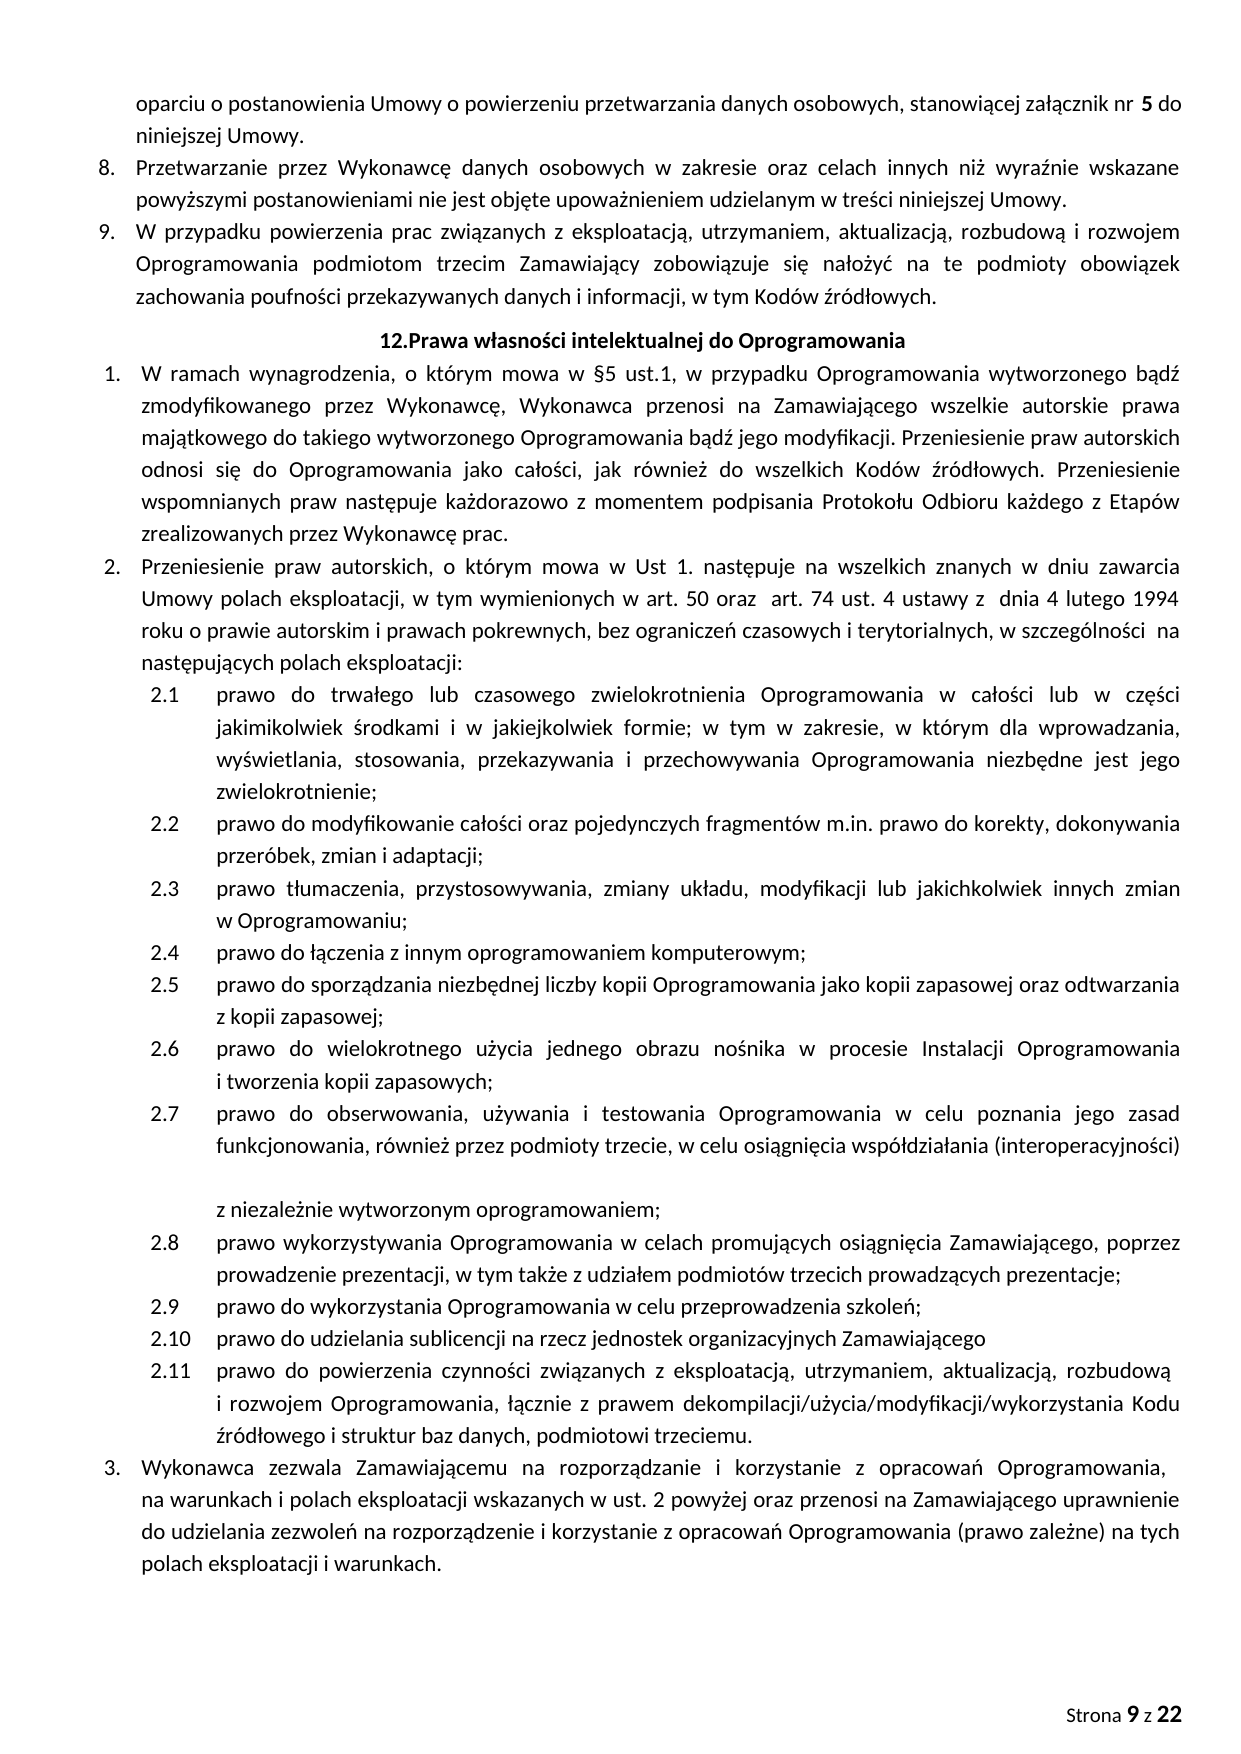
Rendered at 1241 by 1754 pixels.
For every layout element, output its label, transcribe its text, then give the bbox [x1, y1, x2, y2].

list Przeniesienie praw autorskich, o którym mowa w Ust 1. następuje na wszelkich znanych w dniu zawarcia Umowy polach eksploatacji, w tym wymienionych w art. 50 oraz art. 74 ust. 4 ustawy z dnia 4 lutego 1994 roku o prawie autorskim i prawach pokrewnych, bez ograniczeń czasowych i terytorialnych, w szczególności na następujących polach eksploatacji: [103, 552, 1182, 676]
list W przypadku powierzenia prac związanych z eksploatacją, utrzymaniem, aktualizacją, rozbudową i rozwojem Oprogramowania podmiotom trzecim Zamawiający zobowiązuje się nałożyć na te podmioty obowiązek zachowania poufności przekazywanych danych i informacji, w tym Kodów źródłowych. [98, 217, 1182, 310]
list prawo do powierzenia czynności związanych z eksploatacją, utrzymaniem, aktualizacją, rozbudową i rozwojem Oprogramowania, łącznie z prawem dekompilacji/użycia/modyfikacji/wykorzystania Kodu źródłowego i struktur baz danych, podmiotowi trzeciemu. [150, 1356, 1182, 1449]
list prawo wykorzystywania Oprogramowania w celach promujących osiągnięcia Zamawiającego, poprzez prowadzenie prezentacji, w tym także z udziałem podmiotów trzecich prowadzących prezentacje; [150, 1228, 1182, 1288]
list Przetwarzanie przez Wykonawcę danych osobowych w zakresie oraz celach innych niż wyraźnie wskazane powyższymi postanowieniami nie jest objęte upoważnieniem udzielanym w treści niniejszej Umowy. [98, 153, 1182, 213]
list prawo do wykorzystania Oprogramowania w celu przeprowadzenia szkoleń; [150, 1292, 1182, 1320]
list prawo do obserwowania, używania i testowania Oprogramowania w celu poznania jego zasad funkcjonowania, również przez podmioty trzecie, w celu osiągnięcia współdziałania (interoperacyjności) z niezależnie wytworzonym oprogramowaniem; [150, 1099, 1182, 1223]
list prawo do udzielania sublicencji na rzecz jednostek organizacyjnych Zamawiającego [150, 1324, 1182, 1352]
list prawo do modyfikowanie całości oraz pojedynczych fragmentów m.in. prawo do korekty, dokonywania przeróbek, zmian i adaptacji; [150, 809, 1182, 869]
list prawo do trwałego lub czasowego zwielokrotnienia Oprogramowania w całości lub w części jakimikolwiek środkami i w jakiejkolwiek formie; w tym w zakresie, w którym dla wprowadzania, wyświetlania, stosowania, przekazywania i przechowywania Oprogramowania niezbędne jest jego zwielokrotnienie; [150, 681, 1182, 805]
list prawo tłumaczenia, przystosowywania, zmiany układu, modyfikacji lub jakichkolwiek innych zmian w Oprogramowaniu; [150, 874, 1182, 934]
list prawo do łączenia z innym oprogramowaniem komputerowym; [150, 938, 1182, 966]
list W ramach wynagrodzenia, o którym mowa w §5 ust.1, w przypadku Oprogramowania wytworzonego bądź zmodyfikowanego przez Wykonawcę, Wykonawca przenosi na Zamawiającego wszelkie autorskie prawa majątkowego do takiego wytworzonego Oprogramowania bądź jego modyfikacji. Przeniesienie praw autorskich odnosi się do Oprogramowania jako całości, jak również do wszelkich Kodów źródłowych. Przeniesienie wspomnianych praw następuje każdorazowo z momentem podpisania Protokołu Odbioru każdego z Etapów zrealizowanych przez Wykonawcę prac. [103, 359, 1182, 548]
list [98, 89, 1182, 149]
list Wykonawca zezwala Zamawiającemu na rozporządzanie i korzystanie z opracowań Oprogramowania, na warunkach i polach eksploatacji wskazanych w ust. 2 powyżej oraz przenosi na Zamawiającego uprawnienie do udzielania zezwoleń na rozporządzenie i korzystanie z opracowań Oprogramowania (prawo zależne) na tych polach eksploatacji i warunkach. [103, 1453, 1182, 1578]
list prawo do sporządzania niezbędnej liczby kopii Oprogramowania jako kopii zapasowej oraz odtwarzania z kopii zapasowej; [150, 970, 1182, 1030]
text 12.Prawa własności intelektualnej do Oprogramowania [103, 326, 1182, 354]
list prawo do wielokrotnego użycia jednego obrazu nośnika w procesie Instalacji Oprogramowania i tworzenia kopii zapasowych; [150, 1034, 1182, 1095]
